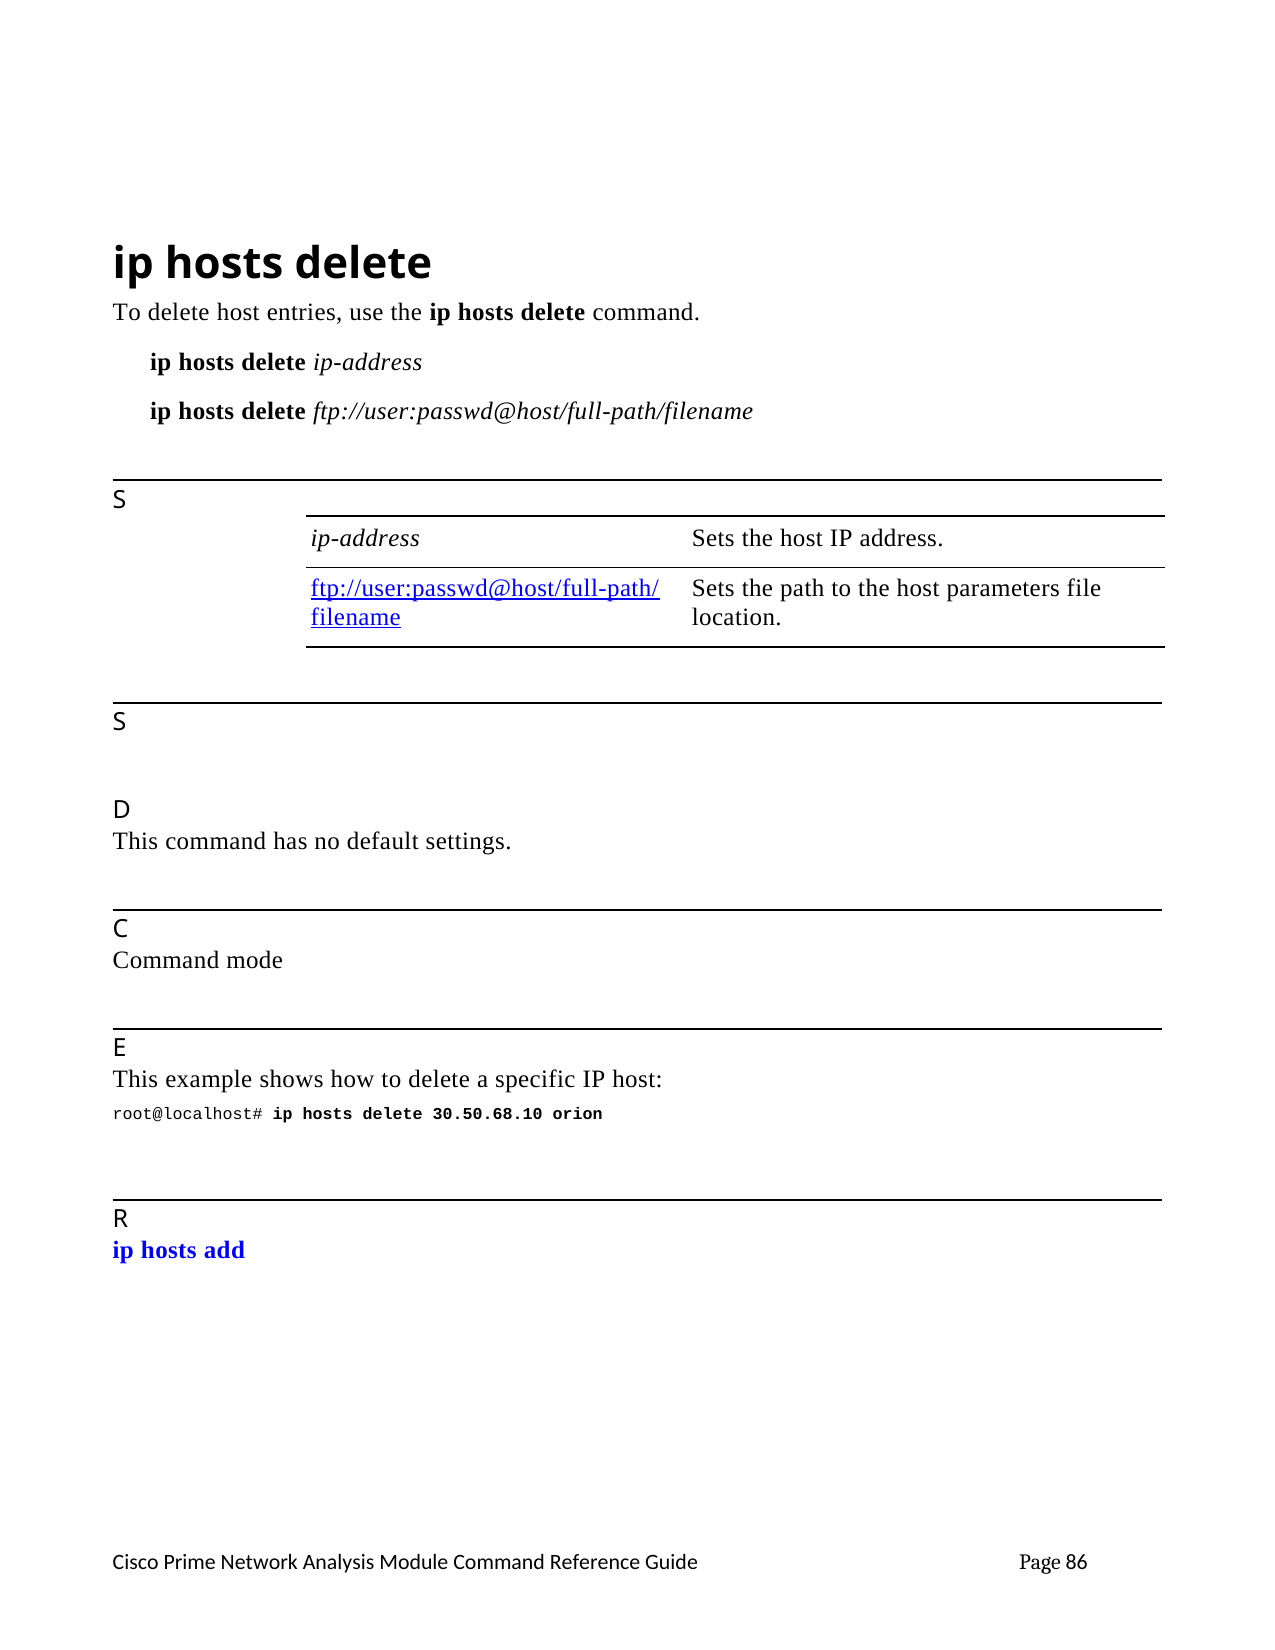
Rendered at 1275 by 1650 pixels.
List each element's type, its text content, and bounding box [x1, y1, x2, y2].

text To delete host entries, use the ip hosts delete command. [112, 297, 1162, 326]
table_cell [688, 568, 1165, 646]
subtitle ip hosts delete [112, 231, 1162, 291]
text ip hosts delete ftp://user:passwd@host/full-path/filename [150, 396, 1162, 425]
text root@localhost# ip hosts delete 30.50.68.10 orion [112, 1103, 1162, 1124]
text ip hosts delete ip-address [150, 347, 1162, 375]
text This example shows how to delete a specific IP host: [112, 1064, 1162, 1093]
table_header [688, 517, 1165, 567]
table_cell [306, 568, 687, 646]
text This command has no default settings. [112, 826, 1162, 855]
text Command mode [112, 945, 1162, 974]
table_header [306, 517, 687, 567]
text ip hosts add [112, 1235, 1162, 1293]
